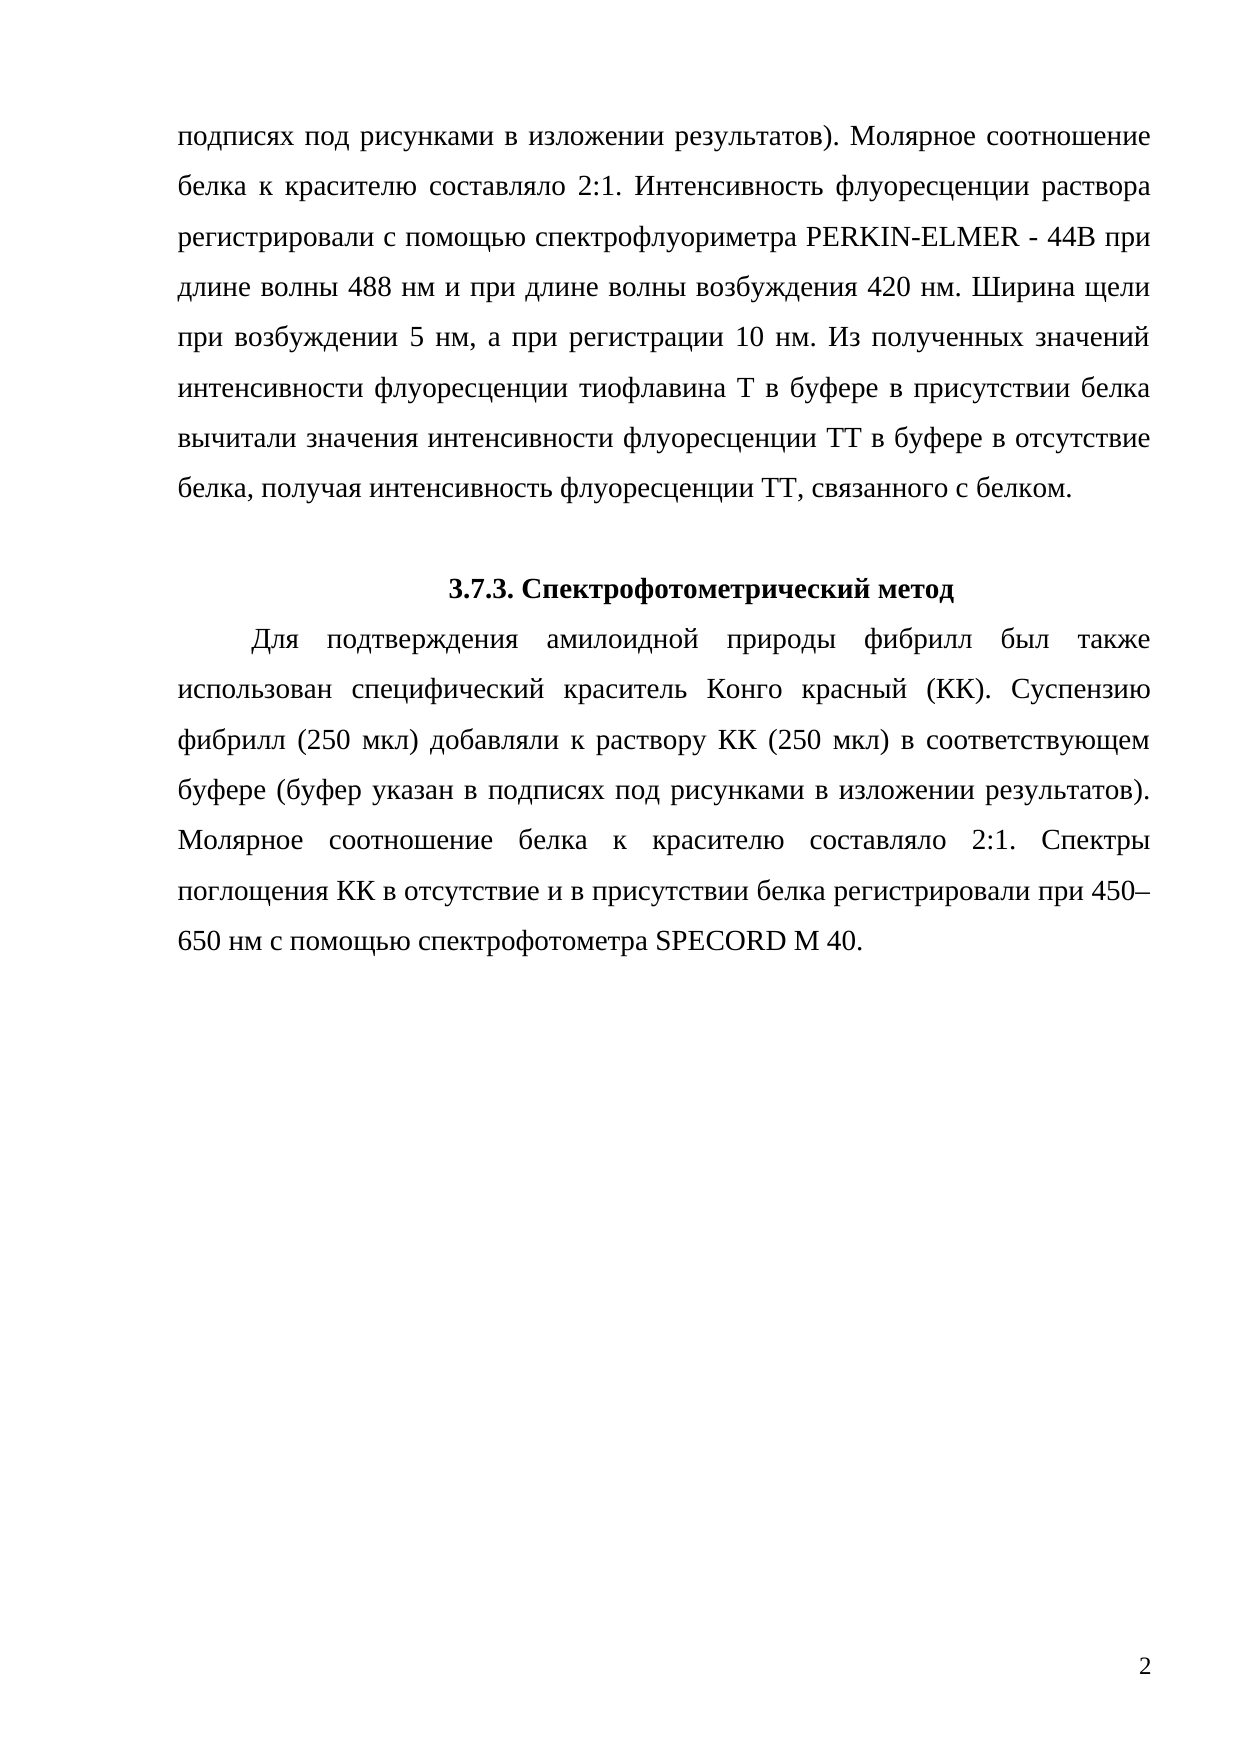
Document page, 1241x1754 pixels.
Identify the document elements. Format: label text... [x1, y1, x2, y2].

text 3.7.3. Спектрофотометрический метод [177, 571, 1152, 604]
text Для подтверждения амилоидной природы фибрилл был также использован специфический краситель Конго красный (КК). Суспензию фибрилл (250 мкл) добавляли к раствору КК (250 мкл) в соответствующем буфере (буфер указан в подписях под рисунками в изложении результатов). Молярное соотношение белка к красителю составляло 2:1. Спектры поглощения КК в отсутствие и в присутствии белка регистрировали при 450–650 нм с помощью спектрофотометра SPECORD M 40. [177, 621, 1152, 957]
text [177, 118, 1152, 504]
